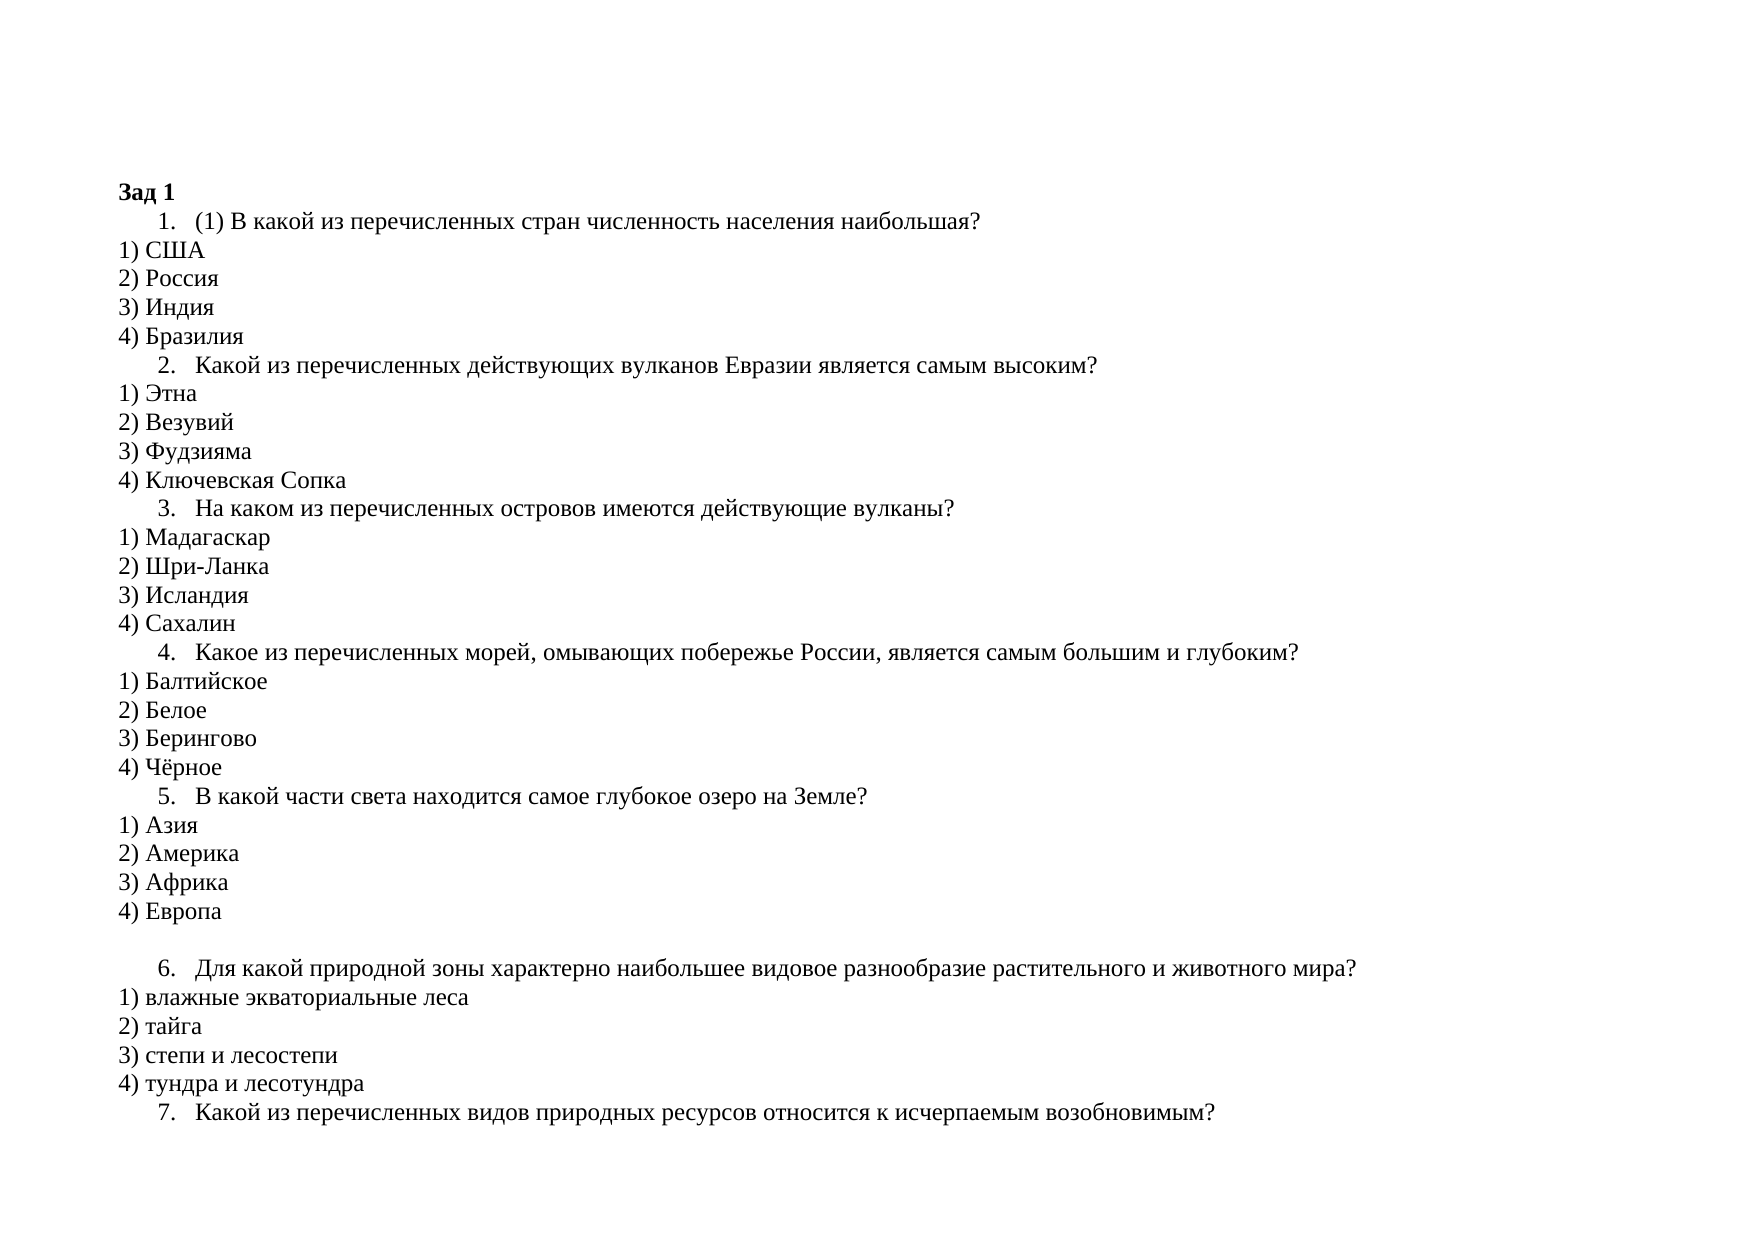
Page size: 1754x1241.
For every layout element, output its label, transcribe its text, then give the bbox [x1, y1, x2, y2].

list Для какой природной зоны характерно наибольшее видовое разнообразие растительного и животного мира? [157, 953, 1636, 982]
text 4) тундра и лесотундра [118, 1068, 1636, 1097]
text 4) Чёрное [118, 752, 1636, 781]
text 3) Исландия [118, 580, 1636, 608]
text 2) Америка [118, 838, 1636, 867]
text 2) Белое [118, 695, 1636, 723]
text 1) Балтийское [118, 666, 1636, 695]
list Какой из перечисленных действующих вулканов Евразии является самым высоким? [157, 350, 1636, 378]
text 2) Везувий [118, 407, 1636, 436]
list (1) В какой из перечисленных стран численность населения наибольшая? [157, 206, 1636, 235]
text 3) Берингово [118, 723, 1636, 752]
text 4) Европа [118, 896, 1636, 925]
text 1) США [118, 235, 1636, 263]
text 4) Сахалин [118, 608, 1636, 637]
text 3) Фудзияма [118, 436, 1636, 465]
list Какое из перечисленных морей, омывающих побережье России, является самым большим и глубоким? [157, 637, 1636, 666]
text Зад 1 [118, 177, 1636, 206]
text 2) тайга [118, 1011, 1636, 1040]
text 1) Азия [118, 810, 1636, 838]
text 3) Африка [118, 867, 1636, 896]
text 2) Россия [118, 263, 1636, 292]
text 1) влажные экваториальные леса [118, 982, 1636, 1011]
text 4) Ключевская Сопка [118, 465, 1636, 493]
text 3) степи и лесостепи [118, 1040, 1636, 1068]
text 4) Бразилия [118, 321, 1636, 350]
list В какой части света находится самое глубокое озеро на Земле? [157, 781, 1636, 810]
text 1) Этна [118, 378, 1636, 407]
text 3) Индия [118, 292, 1636, 321]
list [157, 1097, 1636, 1126]
text 1) Мадагаскар [118, 522, 1636, 551]
list На каком из перечисленных островов имеются действующие вулканы? [157, 493, 1636, 522]
text 2) Шри-Ланка [118, 551, 1636, 580]
